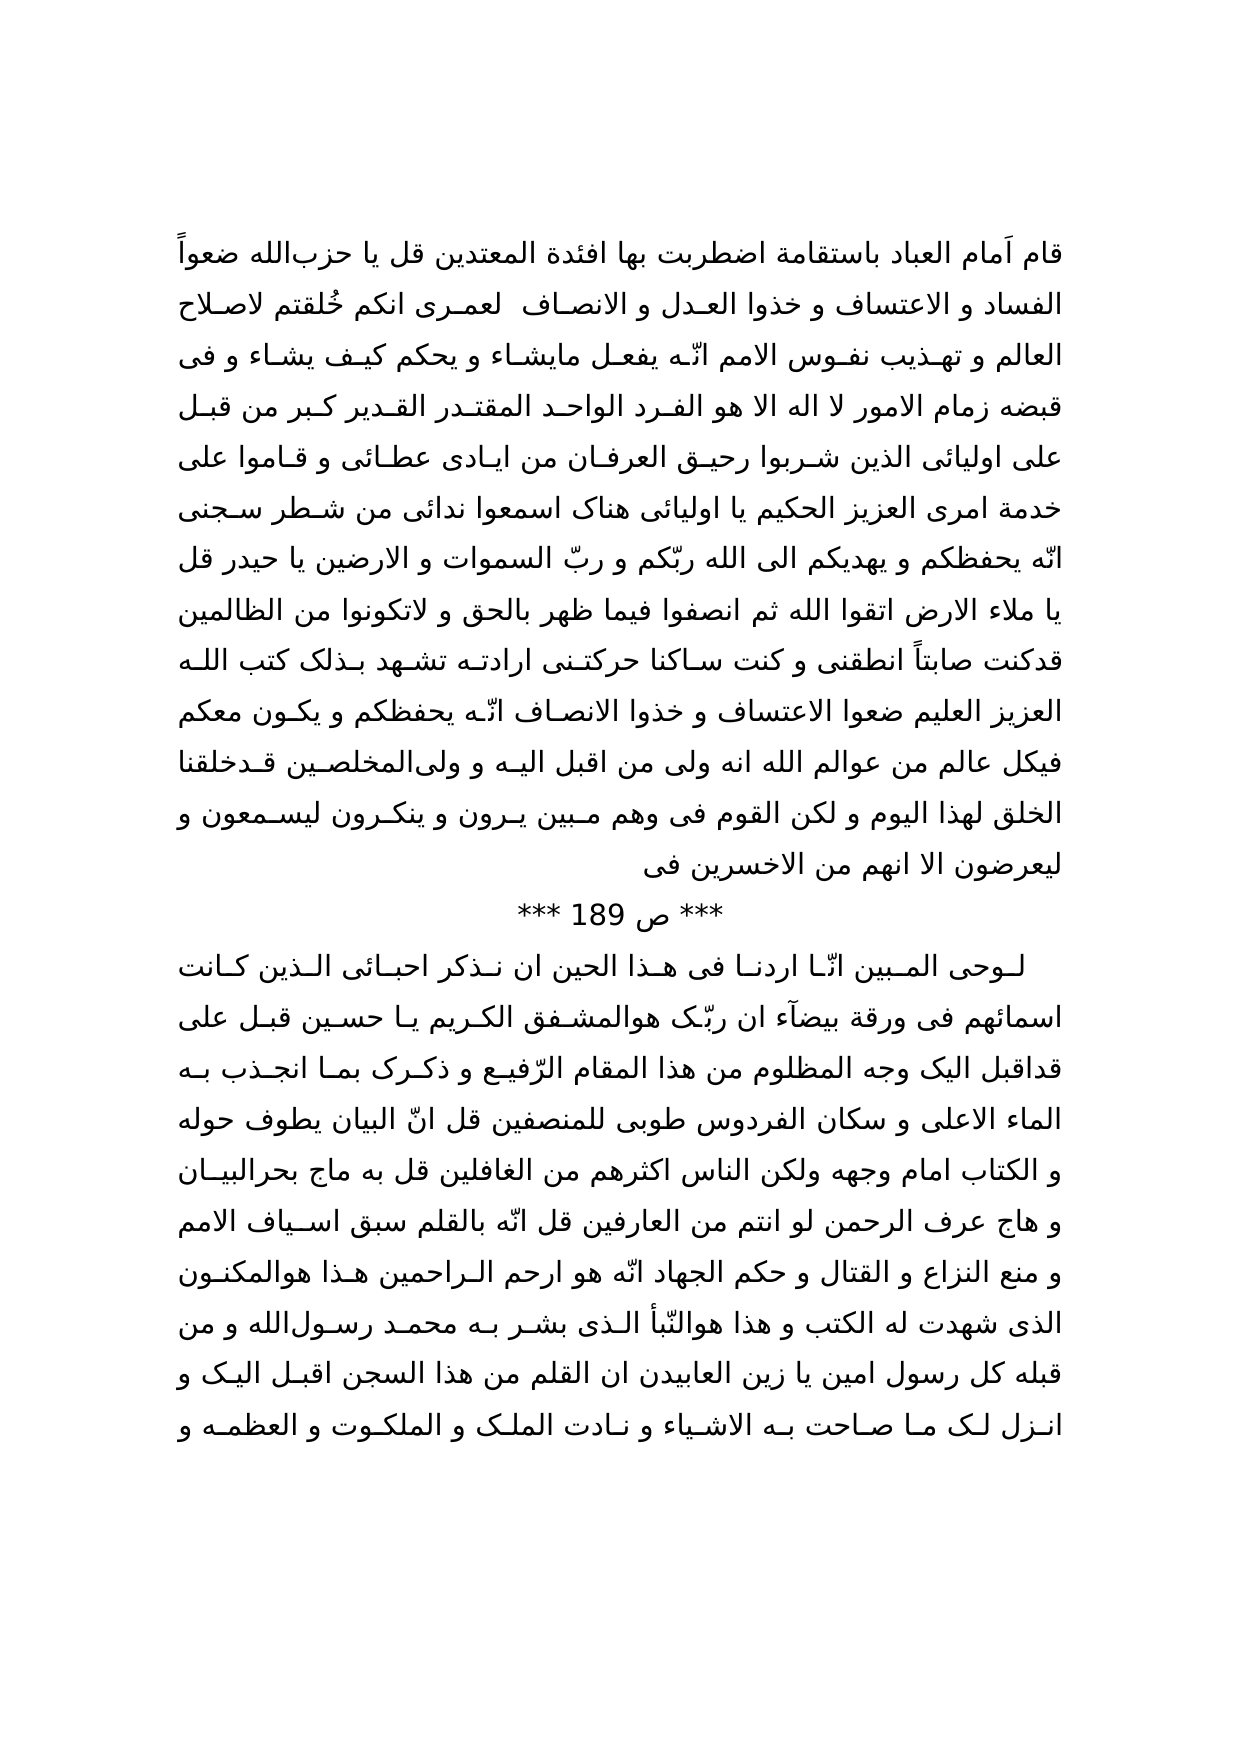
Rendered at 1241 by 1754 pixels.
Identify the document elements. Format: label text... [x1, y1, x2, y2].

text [177, 949, 1063, 1442]
text *** ص 189 *** [177, 898, 1063, 932]
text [177, 236, 1063, 881]
